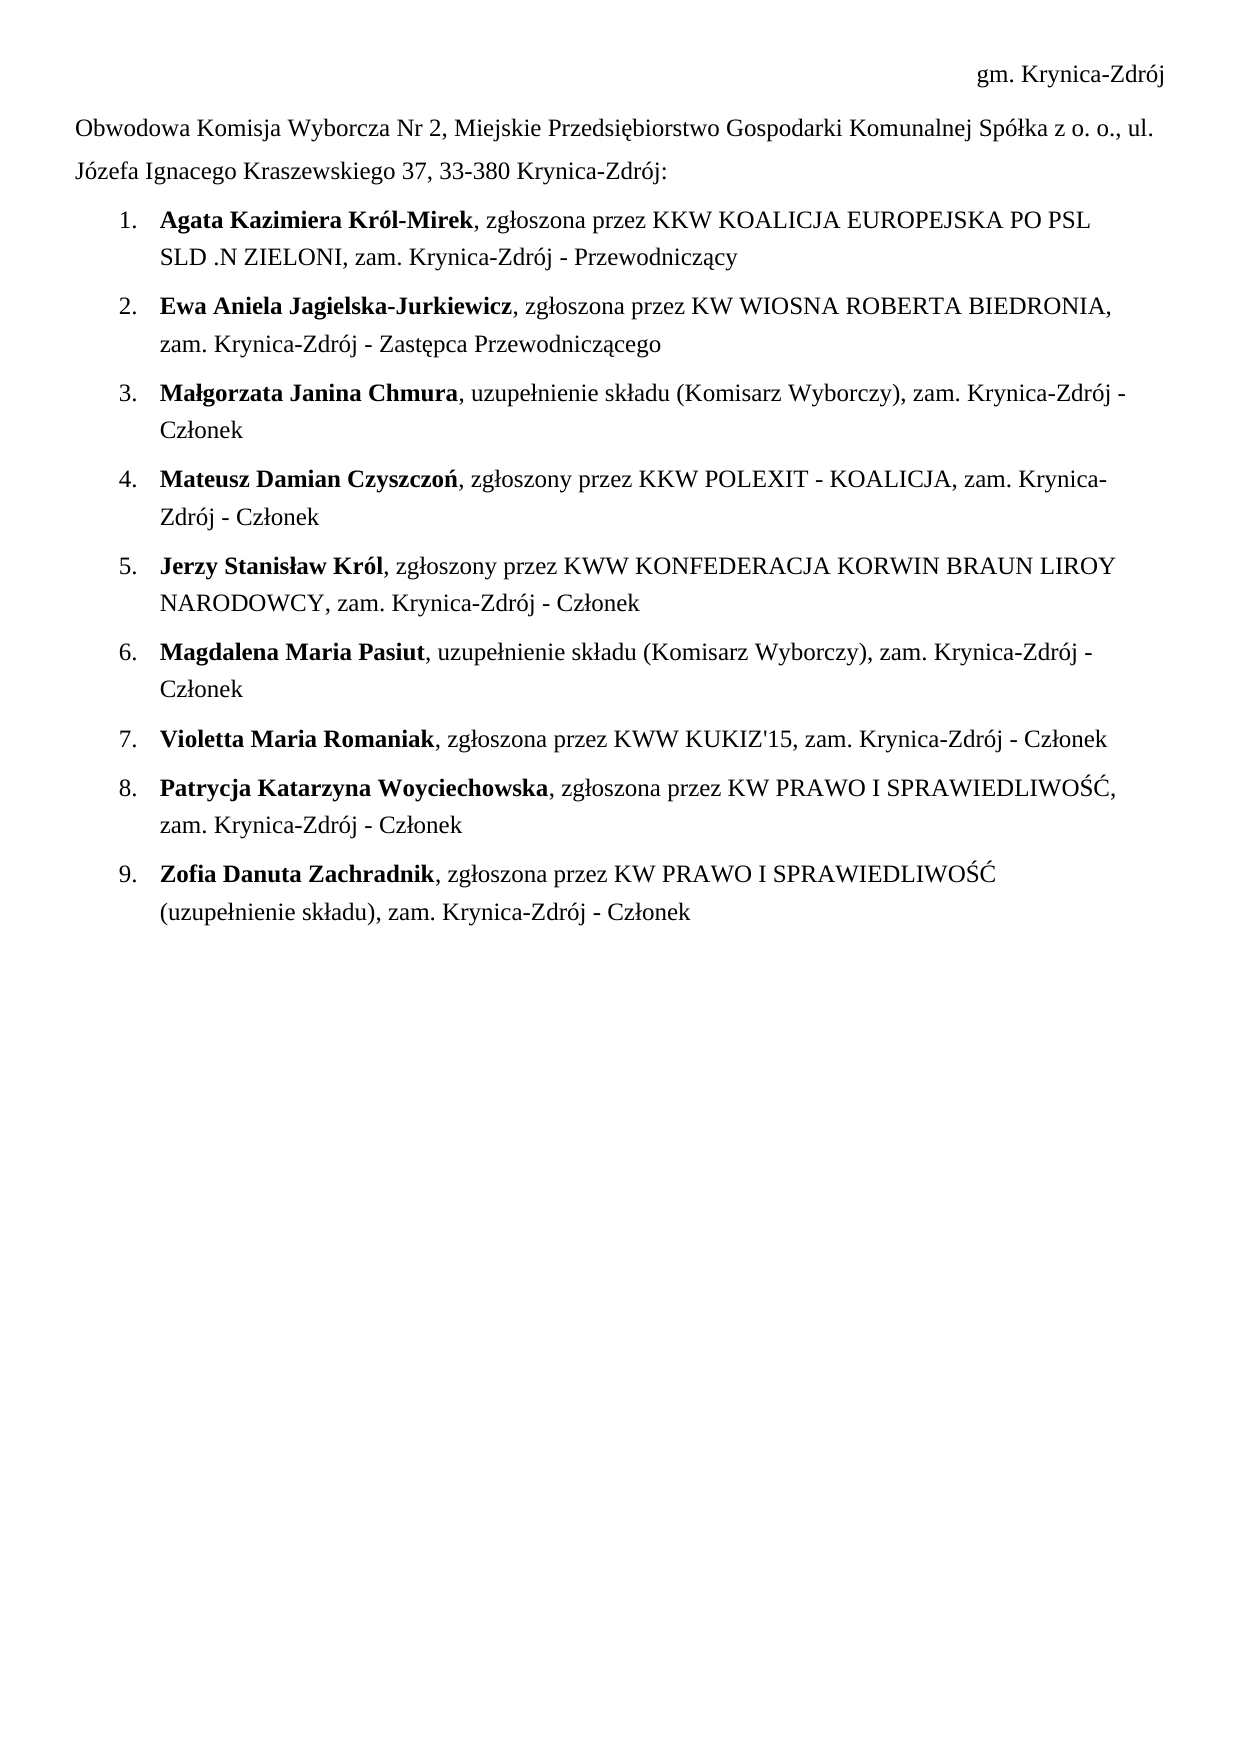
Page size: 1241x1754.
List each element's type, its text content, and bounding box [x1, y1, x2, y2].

table_cell 6. [75, 631, 148, 718]
table_cell Mateusz Damian Czyszczoń, zgłoszony przez KKW POLEXIT - KOALICJA, zam. Krynica-Zdrój - Członek [148, 459, 1138, 545]
table_cell 4. [75, 459, 148, 545]
table_header 1. [75, 199, 148, 286]
table_cell Ewa Aniela Jagielska-Jurkiewicz, zgłoszona przez KW WIOSNA ROBERTA BIEDRONIA, zam. Krynica-Zdrój - Zastępca Przewodniczącego [148, 286, 1138, 372]
table_cell 2. [75, 286, 148, 372]
text gm. Krynica-Zdrój [75, 59, 1165, 88]
table_cell Zofia Danuta Zachradnik, zgłoszona przez KW PRAWO I SPRAWIEDLIWOŚĆ (uzupełnienie składu), zam. Krynica-Zdrój - Członek [148, 854, 1138, 940]
table_cell Violetta Maria Romaniak, zgłoszona przez KWW KUKIZ'15, zam. Krynica-Zdrój - Członek [148, 718, 1138, 767]
table_cell 5. [75, 545, 148, 631]
table_cell Patrycja Katarzyna Woyciechowska, zgłoszona przez KW PRAWO I SPRAWIEDLIWOŚĆ, zam. Krynica-Zdrój - Członek [148, 767, 1138, 853]
table_cell 8. [75, 767, 148, 853]
table_cell 9. [75, 854, 148, 940]
table_cell Jerzy Stanisław Król, zgłoszony przez KWW KONFEDERACJA KORWIN BRAUN LIROY NARODOWCY, zam. Krynica-Zdrój - Członek [148, 545, 1138, 631]
table_cell Małgorzata Janina Chmura, uzupełnienie składu (Komisarz Wyborczy), zam. Krynica-Zdrój - Członek [148, 372, 1138, 458]
table_cell 7. [75, 718, 148, 767]
text Obwodowa Komisja Wyborcza Nr 2, Miejskie Przedsiębiorstwo Gospodarki Komunalnej Spółka z o. o., ul. Józefa Ignacego Kraszewskiego 37, 33-380 Krynica-Zdrój: [75, 113, 1165, 185]
table_cell 3. [75, 372, 148, 458]
table_cell Magdalena Maria Pasiut, uzupełnienie składu (Komisarz Wyborczy), zam. Krynica-Zdrój - Członek [148, 631, 1138, 718]
table_header Agata Kazimiera Król-Mirek, zgłoszona przez KKW KOALICJA EUROPEJSKA PO PSL SLD .N ZIELONI, zam. Krynica-Zdrój - Przewodniczący [148, 199, 1138, 286]
